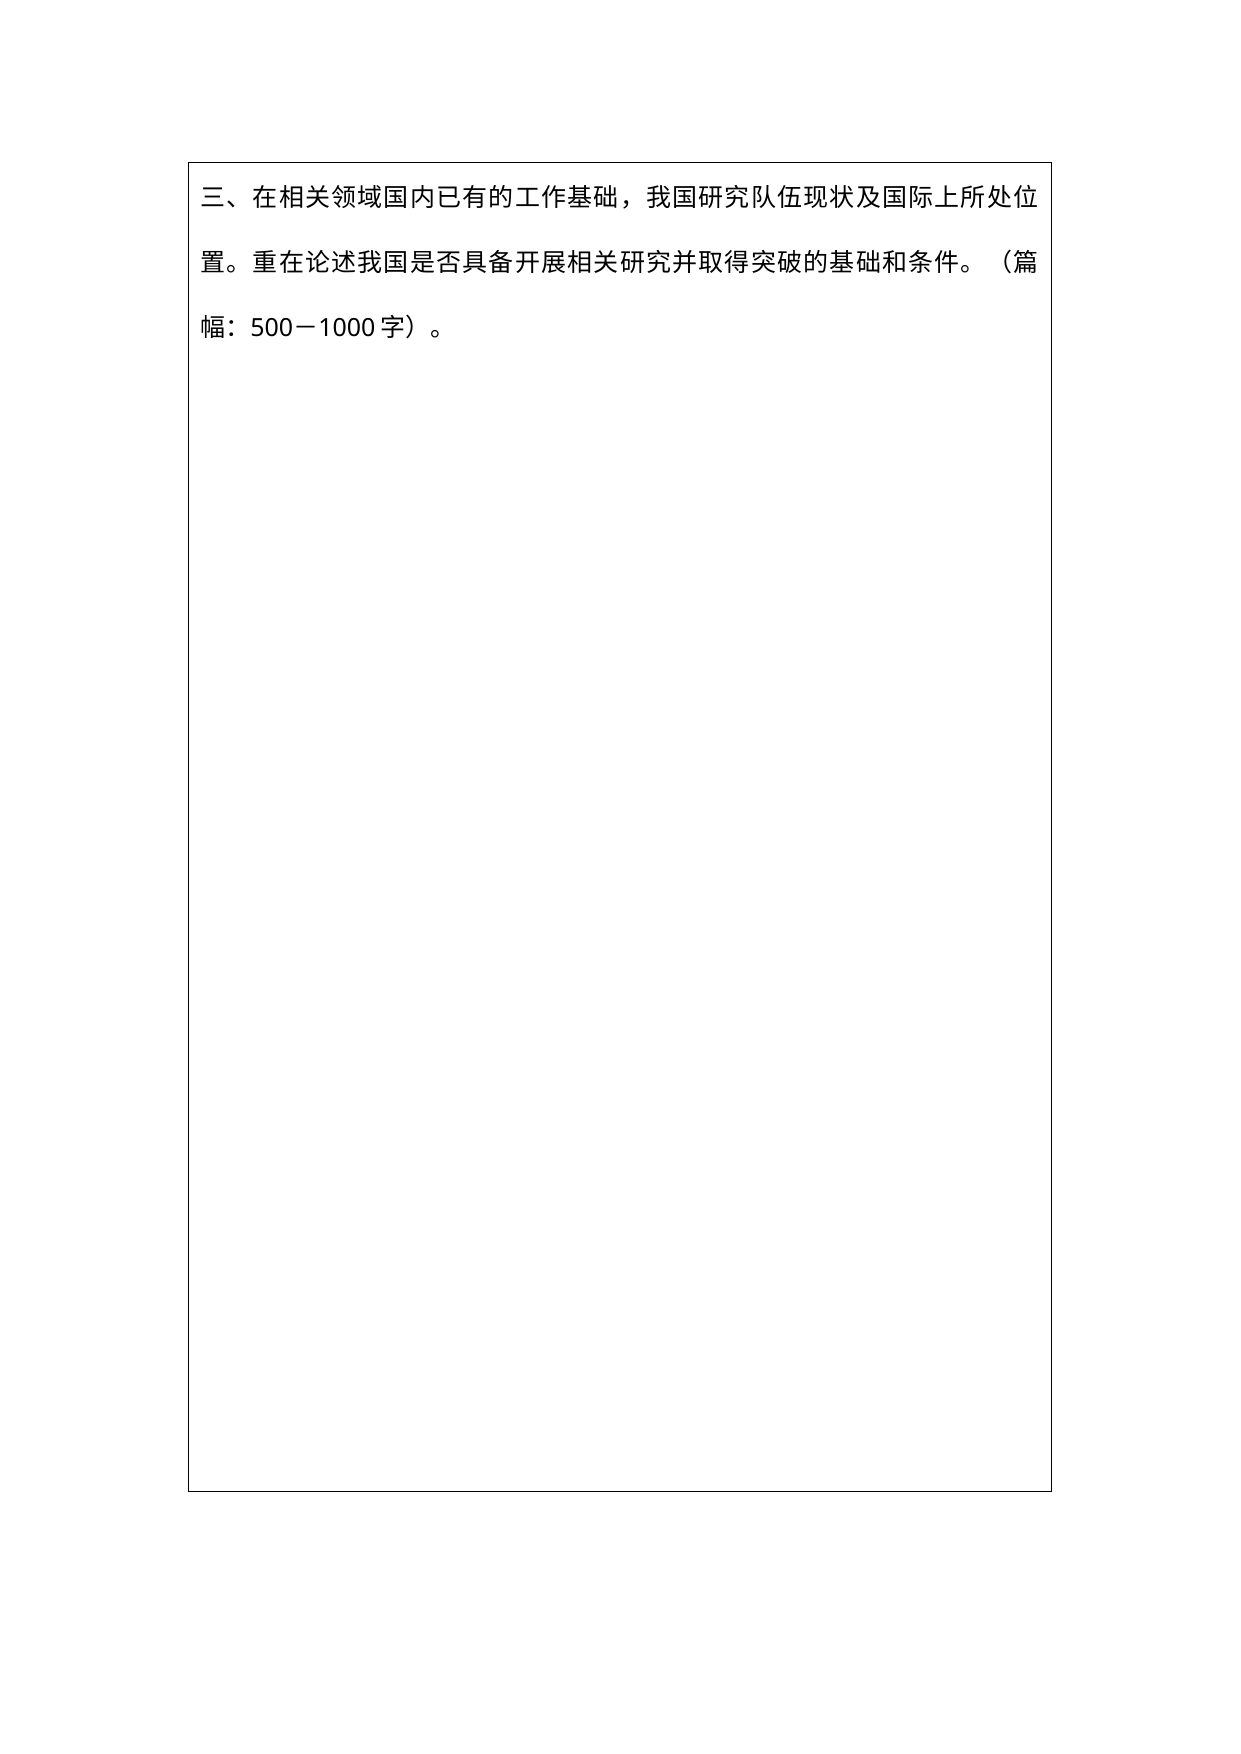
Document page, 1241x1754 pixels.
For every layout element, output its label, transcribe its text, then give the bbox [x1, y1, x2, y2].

table_header 三、在相关领域国内已有的工作基础，我国研究队伍现状及国际上所处位置。重在论述我国是否具备开展相关研究并取得突破的基础和条件。（篇幅：500－1000字）。 [189, 163, 1051, 1491]
